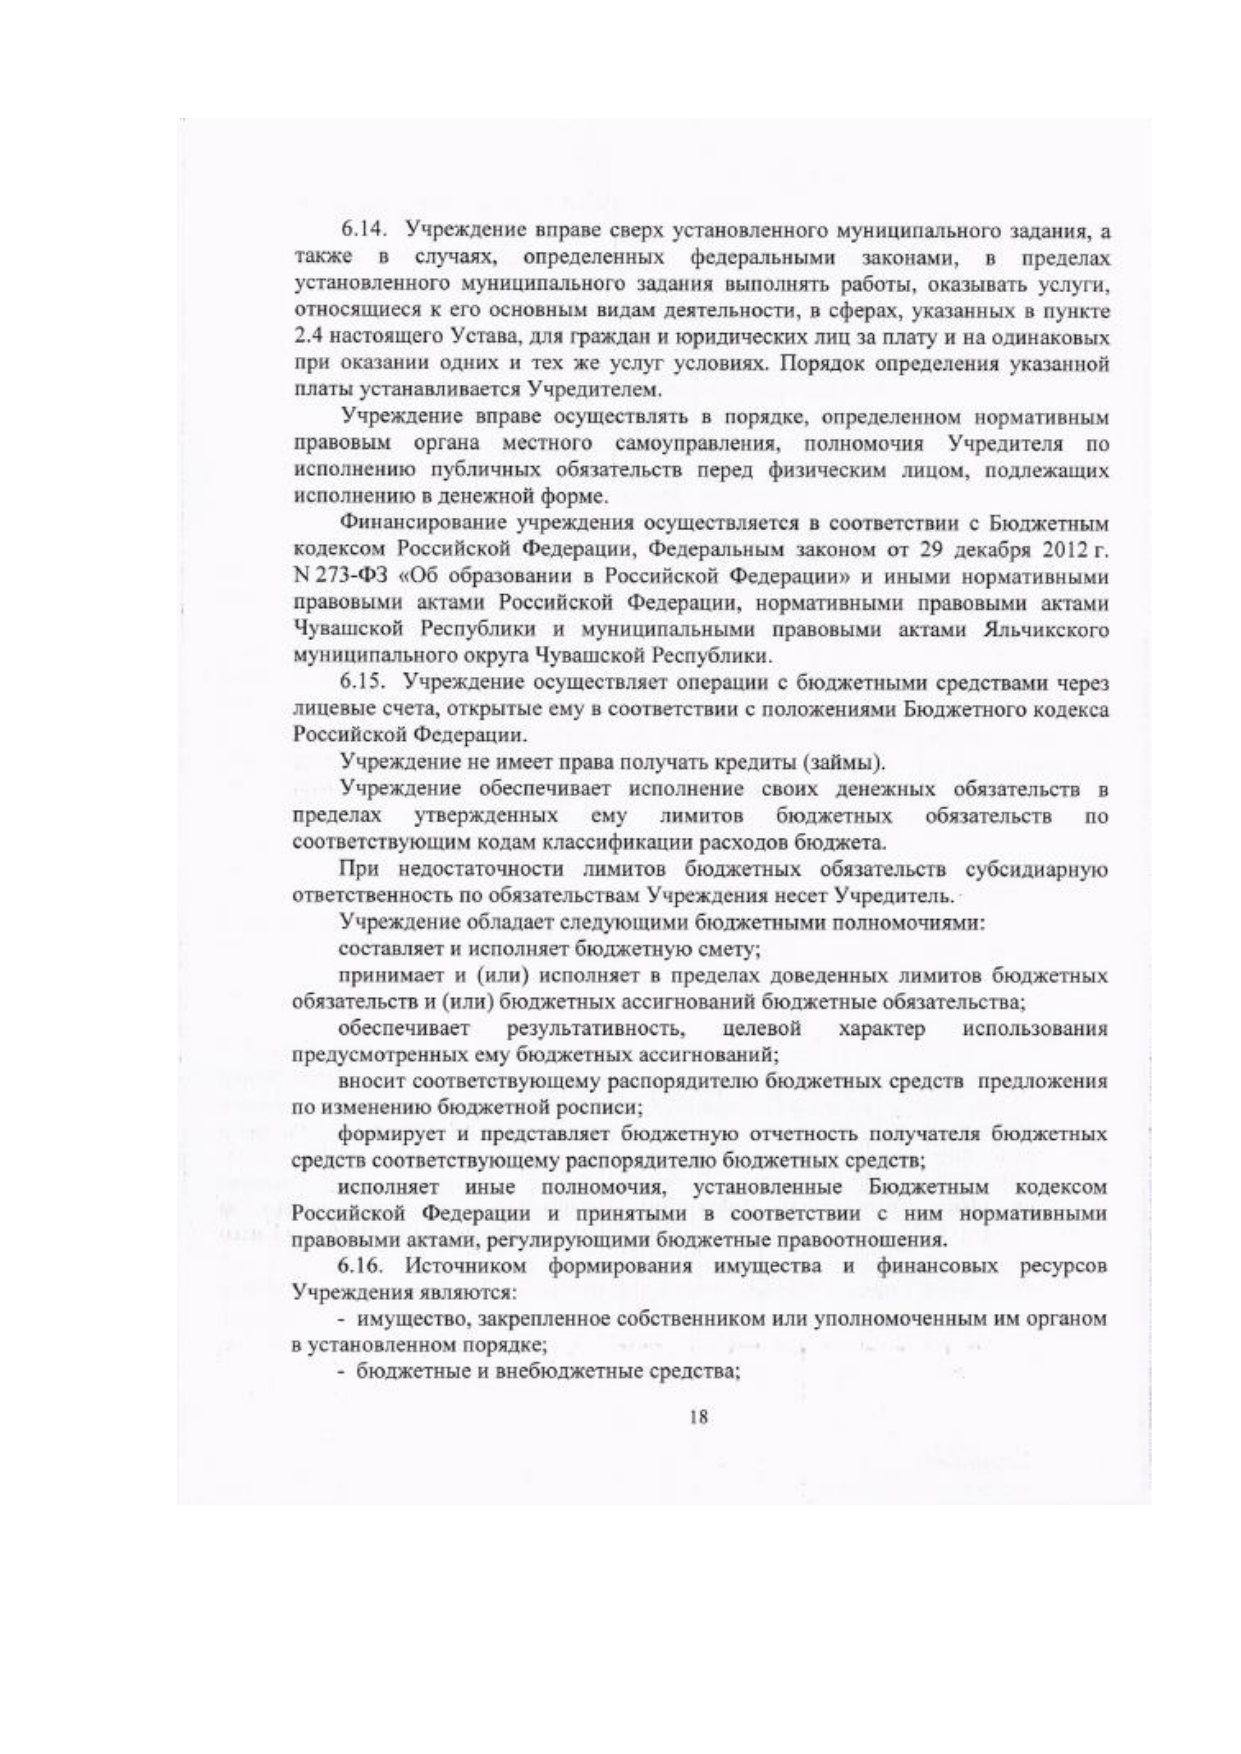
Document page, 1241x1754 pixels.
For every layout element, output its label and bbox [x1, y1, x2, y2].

picture [177, 118, 1152, 1505]
